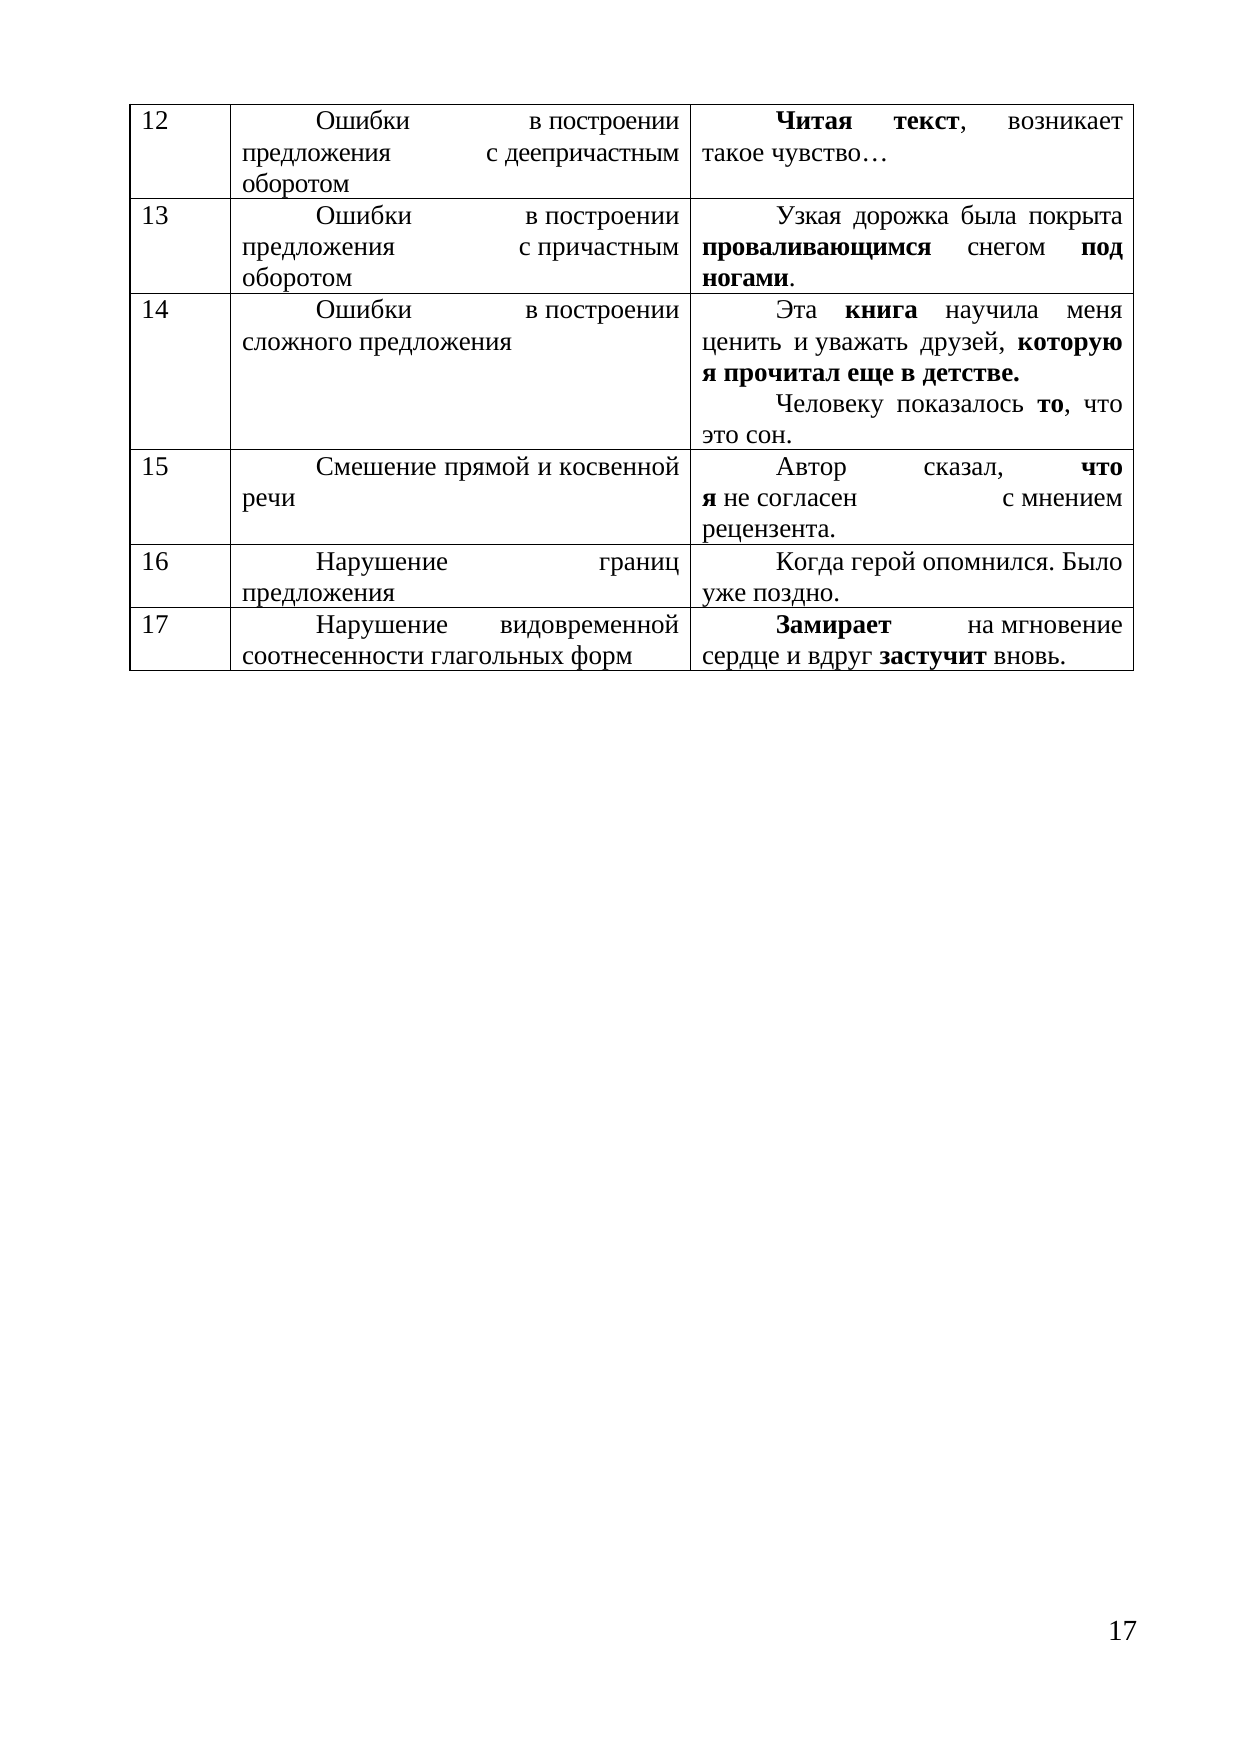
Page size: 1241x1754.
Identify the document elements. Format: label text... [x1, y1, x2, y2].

table_cell Ошибки в построении предложения с причастным оборотом [231, 199, 690, 292]
table_cell Когда герой опомнился. Было уже поздно. [691, 545, 1133, 607]
table_cell 15 [131, 450, 230, 544]
table_cell 13 [131, 199, 230, 292]
table_cell Нарушение видовременной соотнесенности глагольных форм [231, 608, 690, 670]
table_cell Смешение прямой и косвенной речи [231, 450, 690, 544]
table_cell Читая текст, возникает такое чувство… [691, 105, 1133, 198]
table_cell 16 [131, 545, 230, 607]
table_cell Узкая дорожка была покрыта проваливающимся снегом под ногами. [691, 199, 1133, 292]
table_cell Нарушение границ предложения [231, 545, 690, 607]
table_cell 14 [131, 294, 230, 449]
table_cell Эта книга научила меня ценить и уважать друзей, которую я прочитал еще в детстве. Человеку показалось то, что это сон. [691, 294, 1133, 449]
table_cell 12 [131, 105, 230, 198]
table_cell Замирает на мгновение сердце и вдруг застучит вновь. [691, 608, 1133, 670]
table_cell 17 [131, 608, 230, 670]
table_cell Ошибки в построении предложения с деепричастным оборотом [231, 105, 690, 198]
table_cell Автор сказал, что я не согласен с мнением рецензента. [691, 450, 1133, 544]
table_cell Ошибки в построении сложного предложения [231, 294, 690, 449]
